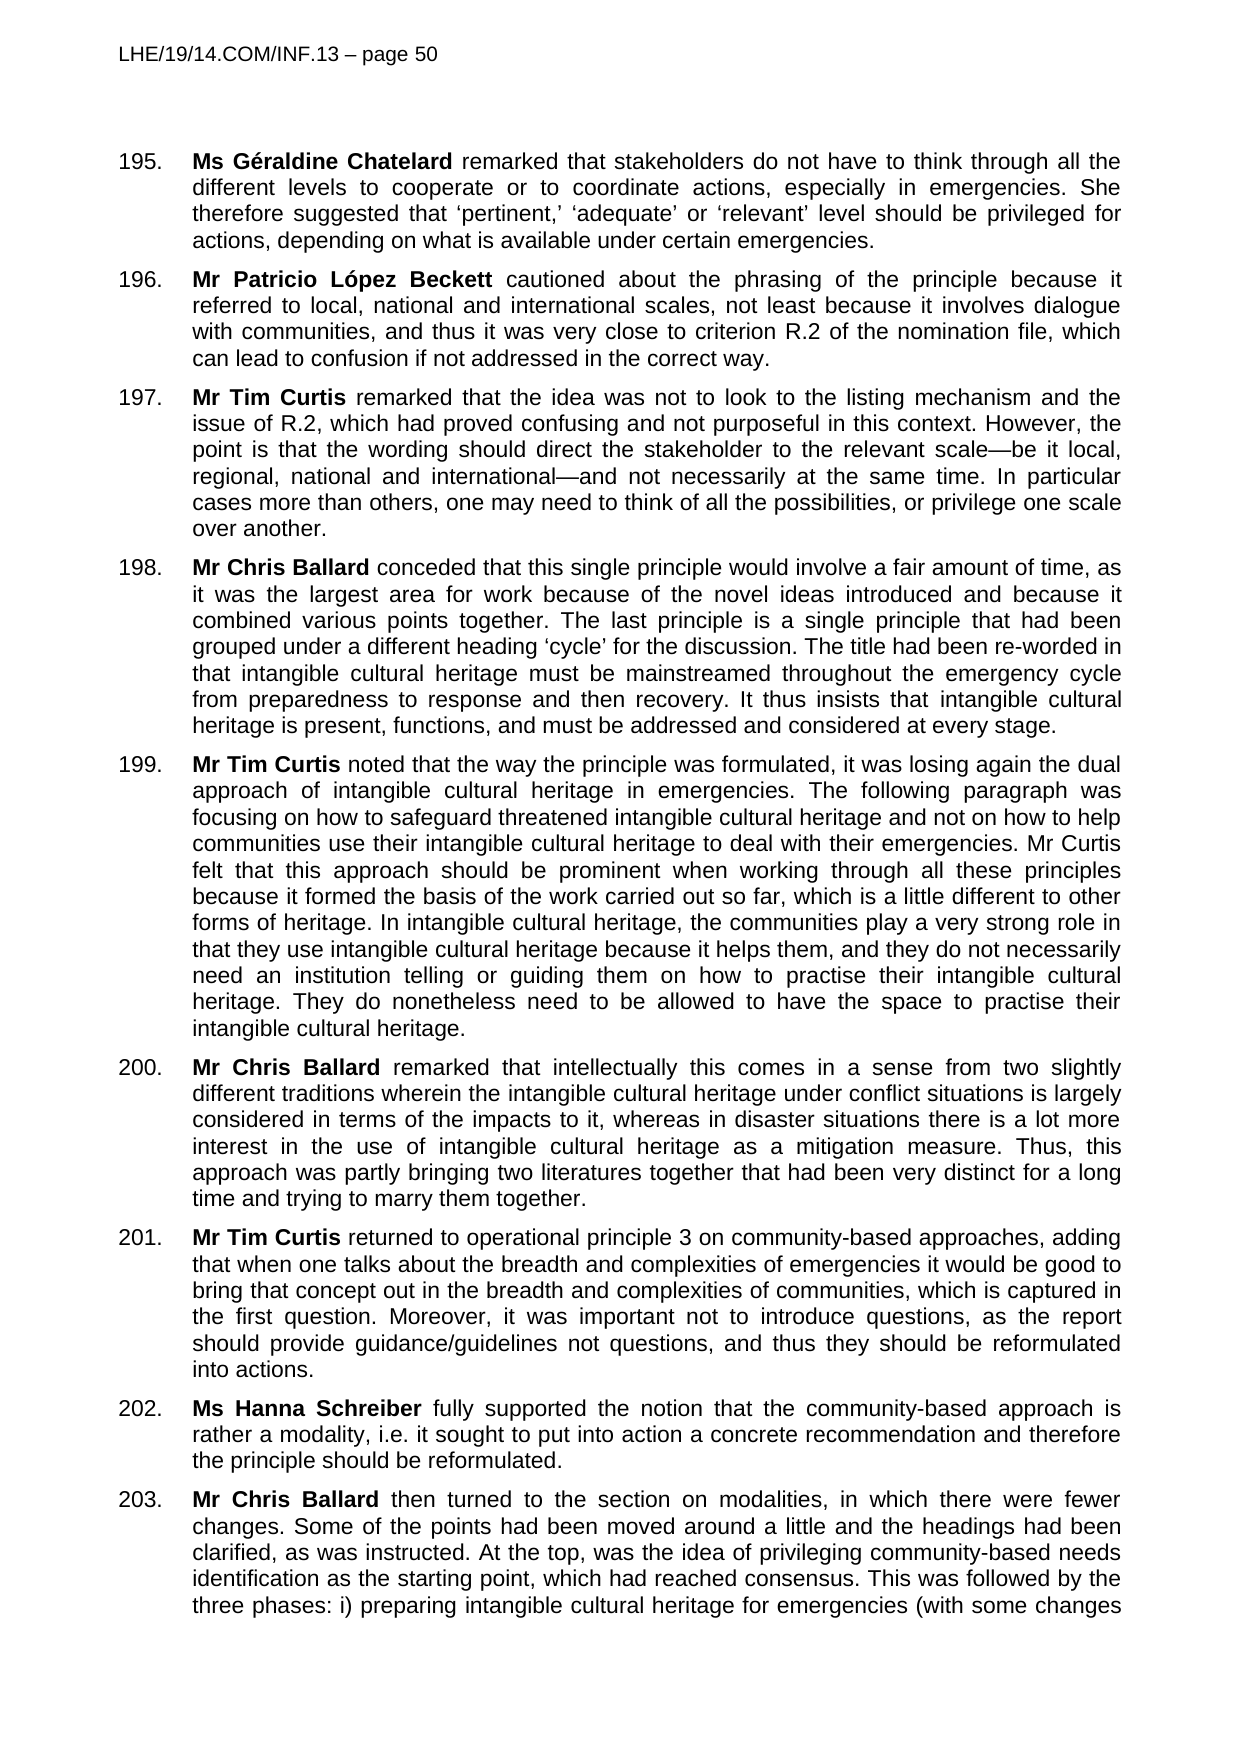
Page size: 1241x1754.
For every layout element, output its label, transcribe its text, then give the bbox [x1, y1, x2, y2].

list Mr Tim Curtis noted that the way the principle was formulated, it was losing again the dual approach of intangible cultural heritage in emergencies. The following paragraph was focusing on how to safeguard threatened intangible cultural heritage and not on how to help communities use their intangible cultural heritage to deal with their emergencies. Mr Curtis felt that this approach should be prominent when working through all these principles because it formed the basis of the work carried out so far, which is a little different to other forms of heritage. In intangible cultural heritage, the communities play a very strong role in that they use intangible cultural heritage because it helps them, and they do not necessarily need an institution telling or guiding them on how to practise their intangible cultural heritage. They do nonetheless need to be allowed to have the space to practise their intangible cultural heritage. [118, 751, 1122, 1041]
list Ms Géraldine Chatelard remarked that stakeholders do not have to think through all the different levels to cooperate or to coordinate actions, especially in emergencies. She therefore suggested that ‘pertinent,’ ‘adequate’ or ‘relevant’ level should be privileged for actions, depending on what is available under certain emergencies. [118, 148, 1122, 253]
list Ms Hanna Schreiber fully supported the notion that the community-based approach is rather a modality, i.e. it sought to put into action a concrete recommendation and therefore the principle should be reformulated. [118, 1395, 1122, 1474]
list Mr Chris Ballard remarked that intellectually this comes in a sense from two slightly different traditions wherein the intangible cultural heritage under conflict situations is largely considered in terms of the impacts to it, whereas in disaster situations there is a lot more interest in the use of intangible cultural heritage as a mitigation measure. Thus, this approach was partly bringing two literatures together that had been very distinct for a long time and trying to marry them together. [118, 1053, 1122, 1212]
list Mr Tim Curtis remarked that the idea was not to look to the listing mechanism and the issue of R.2, which had proved confusing and not purposeful in this context. However, the point is that the wording should direct the stakeholder to the relevant scale—be it local, regional, national and international—and not necessarily at the same time. In particular cases more than others, one may need to think of all the possibilities, or privilege one scale over another. [118, 383, 1122, 542]
list Mr Tim Curtis returned to operational principle 3 on community-based approaches, adding that when one talks about the breadth and complexities of emergencies it would be good to bring that concept out in the breadth and complexities of communities, which is captured in the first question. Moreover, it was important not to introduce questions, as the report should provide guidance/guidelines not questions, and thus they should be reformulated into actions. [118, 1224, 1122, 1382]
list Mr Chris Ballard conceded that this single principle would involve a fair amount of time, as it was the largest area for work because of the novel ideas introduced and because it combined various points together. The last principle is a single principle that had been grouped under a different heading ‘cycle’ for the discussion. The title had been re-worded in that intangible cultural heritage must be mainstreamed throughout the emergency cycle from preparedness to response and then recovery. It thus insists that intangible cultural heritage is present, functions, and must be addressed and considered at every stage. [118, 554, 1122, 739]
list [118, 1486, 1122, 1618]
list Mr Patricio López Beckett cautioned about the phrasing of the principle because it referred to local, national and international scales, not least because it involves dialogue with communities, and thus it was very close to criterion R.2 of the nomination file, which can lead to confusion if not addressed in the correct way. [118, 266, 1122, 371]
